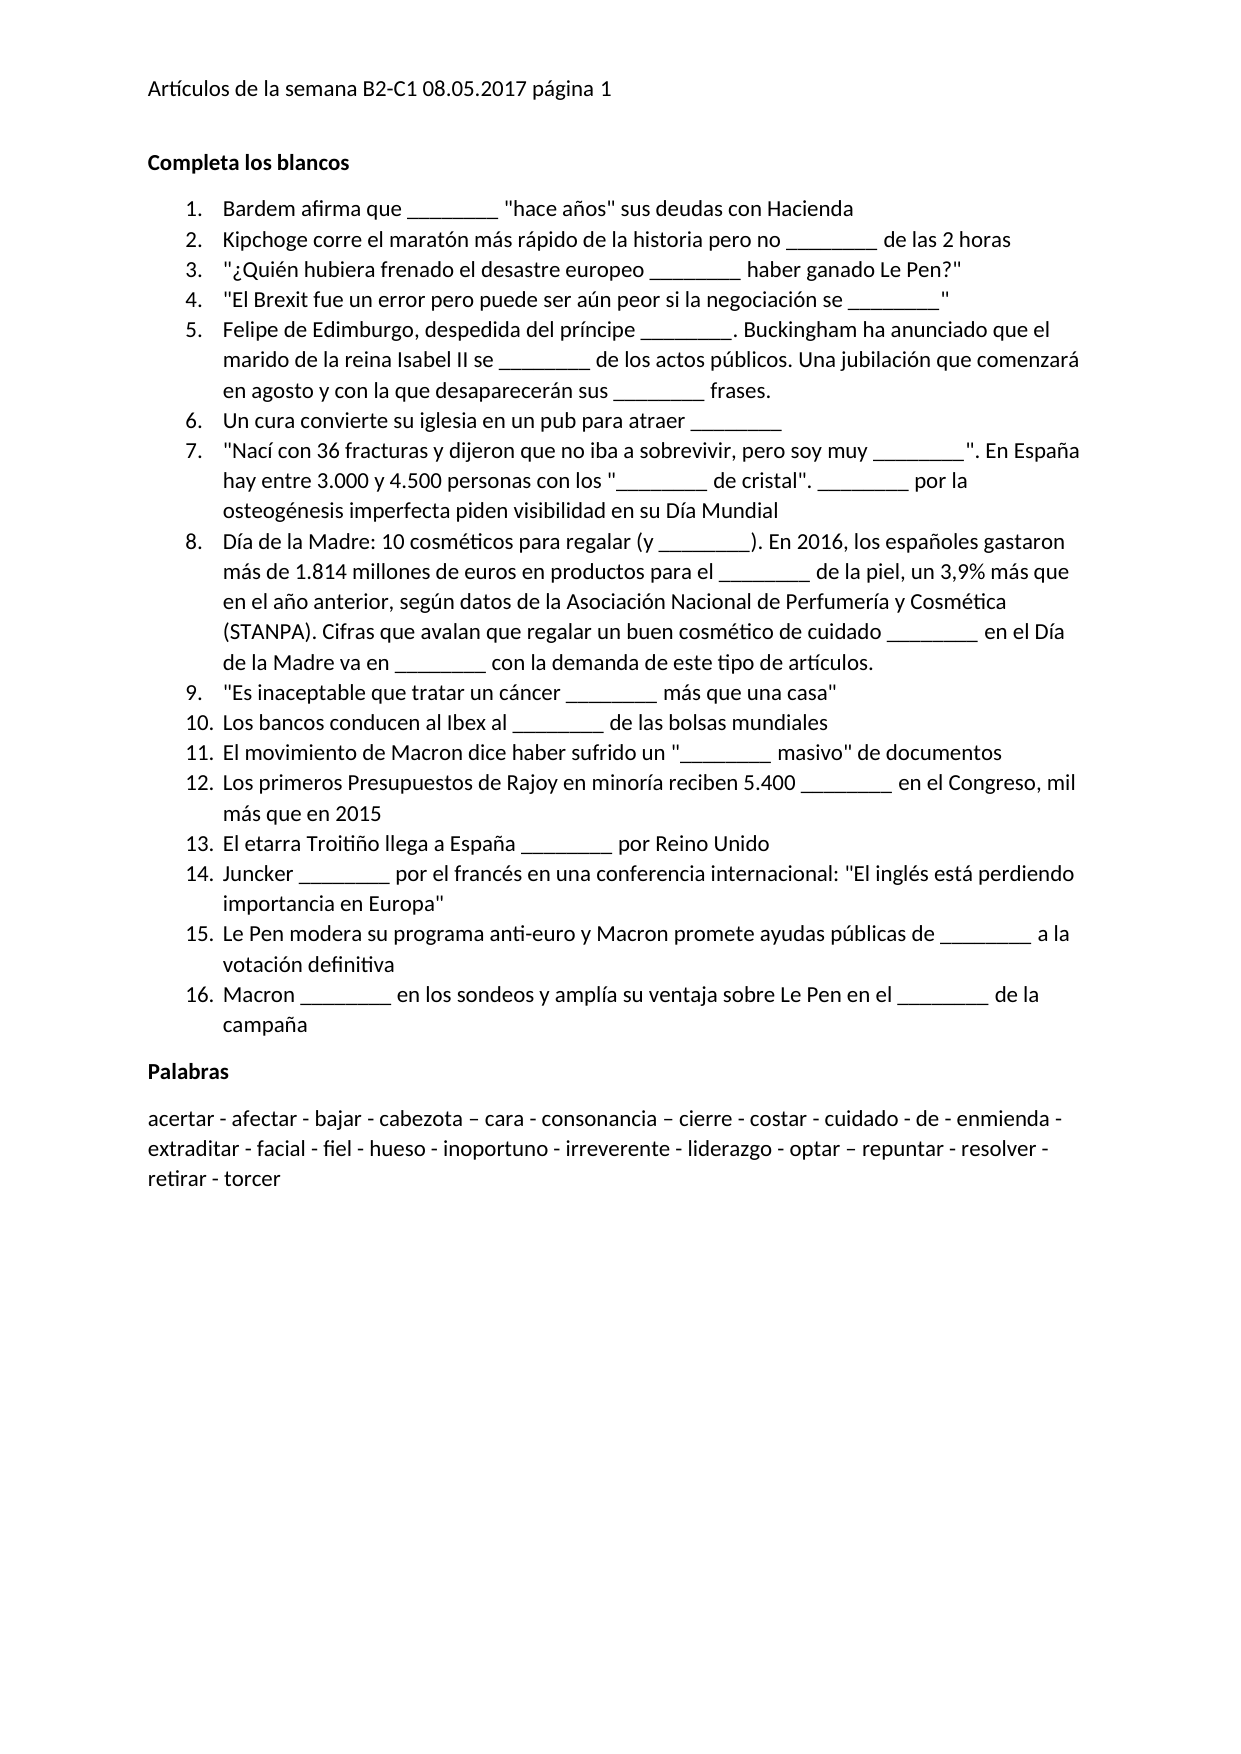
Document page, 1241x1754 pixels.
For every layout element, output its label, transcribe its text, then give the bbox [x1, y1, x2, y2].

list El etarra Troitiño llega a España ________extraditado por Reino Unido [185, 829, 1093, 857]
list Un cura convierte su iglesia en un pub para atraer ________fieles [185, 406, 1093, 434]
text acertar - afectar - bajar - cabezota – cara - consonancia – cierre - costar - cuidado - de - enmienda - extraditar - facial - fiel - hueso - inoportuno - irreverente - liderazgo - optar – repuntar - resolver - retirar - torcer [148, 1104, 1093, 1192]
text Completa los blancos [148, 148, 1093, 176]
list "Nací con 36 fracturas y dijeron que no iba a sobrevivir, pero soy muy ________cabezota". En España hay entre 3.000 y 4.500 personas con los "________huesos de cristal". ________Afectados por la osteogénesis imperfecta piden visibilidad en su Día Mundial [185, 436, 1093, 524]
list Macron ________repunta en los sondeos y amplía su ventaja sobre Le Pen en el ________cierre de la campaña [185, 980, 1093, 1038]
list Felipe de Edimburgo, despedida del príncipe ________irreverente. Buckingham ha anunciado que el marido de la reina Isabel II se ________retira de los actos públicos. Una jubilación que comenzará en agosto y con la que desaparecerán sus ________inoportunas frases. [185, 315, 1093, 404]
list El movimiento de Macron dice haber sufrido un "________pirateo masivo" de documentos [185, 738, 1093, 766]
list Kipchoge corre el maratón más rápido de la historia pero no ________baja de las 2 horas [185, 225, 1093, 253]
list Bardem afirma que ________resolvió "hace años" sus deudas con Hacienda [185, 194, 1093, 222]
list Le Pen modera su programa anti-euro y Macron promete ayudas públicas de ________cara a la votación definitiva [185, 919, 1093, 978]
list Día de la Madre: 10 cosméticos para regalar (y ________acertar). En 2016, los españoles gastaron más de 1.814 millones de euros en productos para el ________cuidado de la piel, un 3,9% más que en el año anterior, según datos de la Asociación Nacional de Perfumería y Cosmética (STANPA). Cifras que avalan que regalar un buen cosmético de cuidado ________facial en el Día de la Madre va en ________consonancia con la demanda de este tipo de artículos. [185, 527, 1093, 676]
list "¿Quién hubiera frenado el desastre europeo ________de haber ganado Le Pen?" [185, 255, 1093, 283]
list Los bancos conducen al Ibex al ________liderazgo de las bolsas mundiales [185, 708, 1093, 736]
list "El Brexit fue un error pero puede ser aún peor si la negociación se ________tuerce" [185, 285, 1093, 313]
list Los primeros Presupuestos de Rajoy en minoría reciben 5.400 ________enmiendas en el Congreso, mil más que en 2015 [185, 768, 1093, 827]
text Palabras [148, 1057, 1093, 1085]
list Juncker ________opta por el francés en una conferencia internacional: "El inglés está perdiendo importancia en Europa" [185, 859, 1093, 917]
list "Es inaceptable que tratar un cáncer ________cueste más que una casa" [185, 678, 1093, 706]
